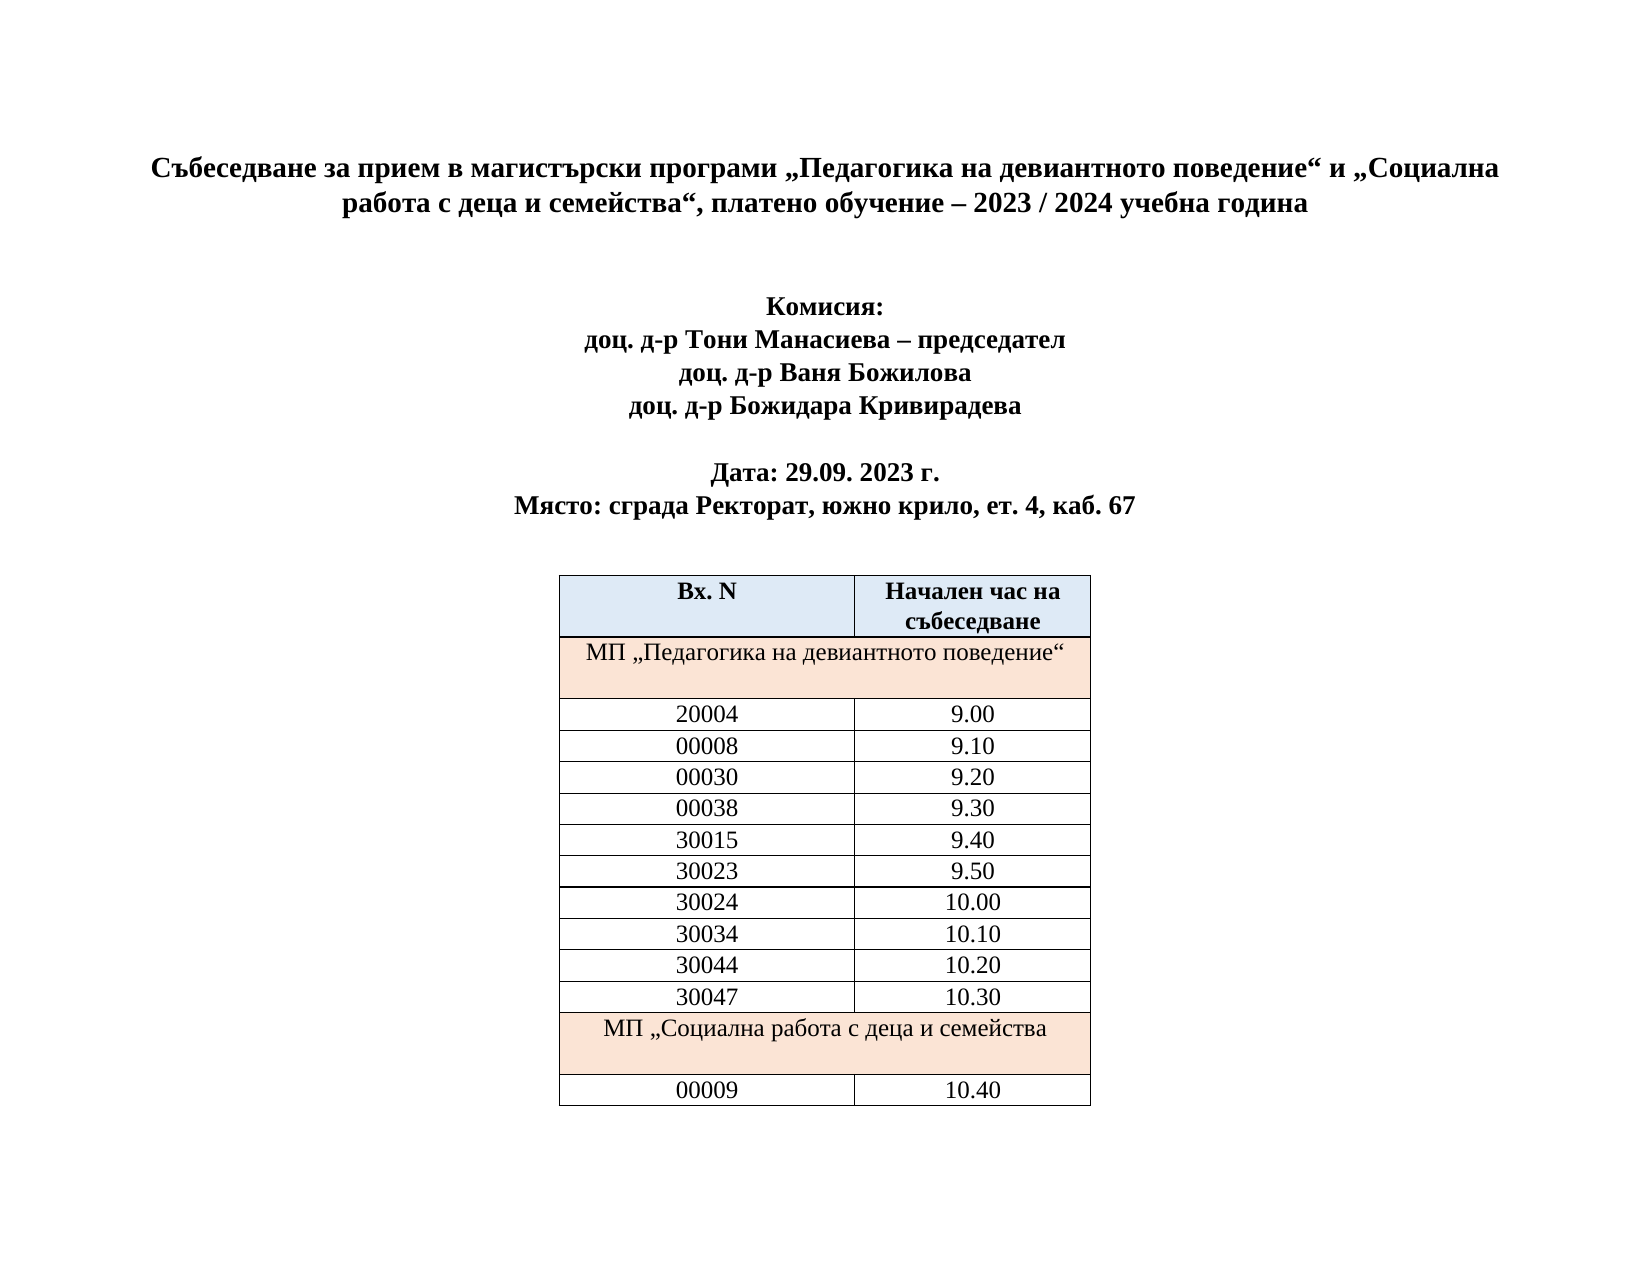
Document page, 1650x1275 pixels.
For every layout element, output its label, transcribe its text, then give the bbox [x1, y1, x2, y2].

text доц. д-р Тони Манасиева – председател [150, 323, 1500, 354]
table_cell 10.40 [855, 1075, 1090, 1105]
table_cell 30023 [560, 856, 854, 886]
table_header Вх. N [560, 576, 854, 636]
table_cell МП „Социална работа с деца и семейства [560, 1013, 1090, 1074]
table_cell 9.00 [855, 699, 1090, 730]
table_header Начален час на събеседване [855, 576, 1090, 636]
table_cell 00009 [560, 1075, 854, 1105]
table_cell 9.40 [855, 825, 1090, 855]
text доц. д-р Ваня Божилова [150, 356, 1500, 387]
text Събеседване за прием в магистърски програми „Педагогика на девиантното поведение“ и „Социална работа с деца и семейства“, платено обучение – 2023 / 2024 учебна година [150, 150, 1500, 219]
table_cell 30047 [560, 982, 854, 1012]
table_cell МП „Педагогика на девиантното поведение“ [560, 638, 1090, 698]
table_cell 00038 [560, 794, 854, 824]
table_cell 30024 [560, 888, 854, 918]
table_cell 9.10 [855, 731, 1090, 761]
table_cell 30034 [560, 919, 854, 949]
table_cell 30044 [560, 950, 854, 981]
table_cell 20004 [560, 699, 854, 730]
text доц. д-р Божидара Кривирадева [150, 389, 1500, 421]
table_cell 10.30 [855, 982, 1090, 1012]
table_cell 10.10 [855, 919, 1090, 949]
table_cell 9.50 [855, 856, 1090, 886]
table_cell 00008 [560, 731, 854, 761]
table_cell 9.20 [855, 762, 1090, 792]
table_cell 10.00 [855, 888, 1090, 918]
table_cell 10.20 [855, 950, 1090, 981]
text Място: сграда Ректорат, южно крило, ет. 4, каб. 67 [150, 489, 1500, 520]
text Дата: 29.09. 2023 г. [150, 456, 1500, 487]
table_cell 30015 [560, 825, 854, 855]
table_cell 9.30 [855, 794, 1090, 824]
text Комисия: [150, 290, 1500, 321]
table_cell 00030 [560, 762, 854, 792]
